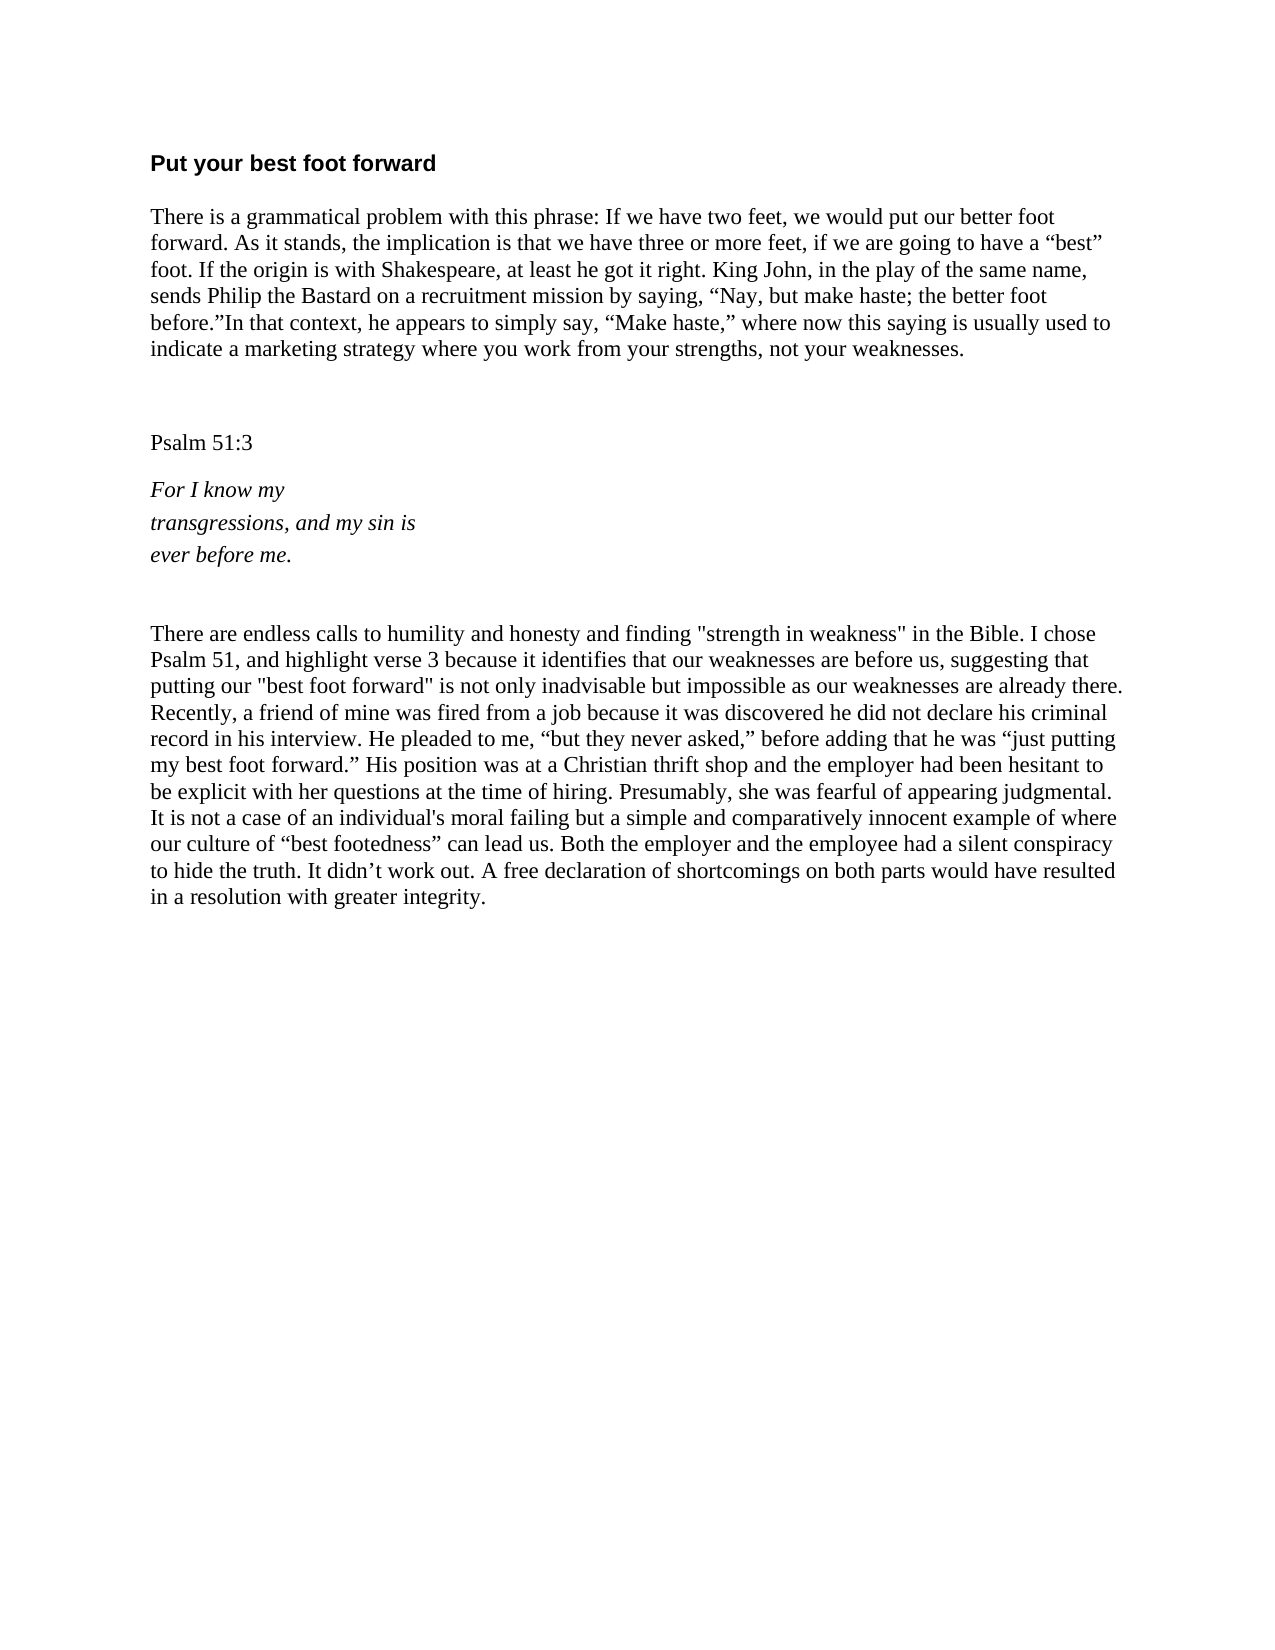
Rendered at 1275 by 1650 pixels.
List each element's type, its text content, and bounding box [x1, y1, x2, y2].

subtitle Put your best foot forward [150, 150, 1137, 176]
text There are endless calls to humility and honesty and finding "strength in weakness" in the Bible. I chose Psalm 51, and highlight verse 3 because it identifies that our weaknesses are before us, suggesting that putting our "best foot forward" is not only inadvisable but impossible as our weaknesses are already there. Recently, a friend of mine was fired from a job because it was discovered he did not declare his criminal record in his interview. He pleaded to me, “but they never asked,” before adding that he was “just putting my best foot forward.” His position was at a Christian thrift shop and the employer had been hesitant to be explicit with her questions at the time of hiring. Presumably, she was fearful of appearing judgmental. It is not a case of an individual's moral failing but a simple and comparatively innocent example of where our culture of “best footedness” can lead us. Both the employer and the employee had a silent conspiracy to hide the truth. It didn’t work out. A free declaration of shortcomings on both parts would have resulted in a resolution with greater integrity. [150, 619, 1125, 909]
text Psalm 51:3 [150, 429, 1137, 456]
text For I know my transgressions, and my sin is ever before me. [150, 477, 432, 567]
text There is a grammatical problem with this phrase: If we have two feet, we would put our better foot forward. As it stands, the implication is that we have three or more feet, if we are going to have a “best” foot. If the origin is with Shakespeare, at least he got it right. King John, in the play of the same name, sends Philip the Bastard on a recruitment mission by saying, “Nay, but make haste; the better foot before.”In that context, he appears to simply say, “Make haste,” where now this saying is usually used to indicate a marketing strategy where you work from your strengths, not your weaknesses. [150, 203, 1114, 361]
